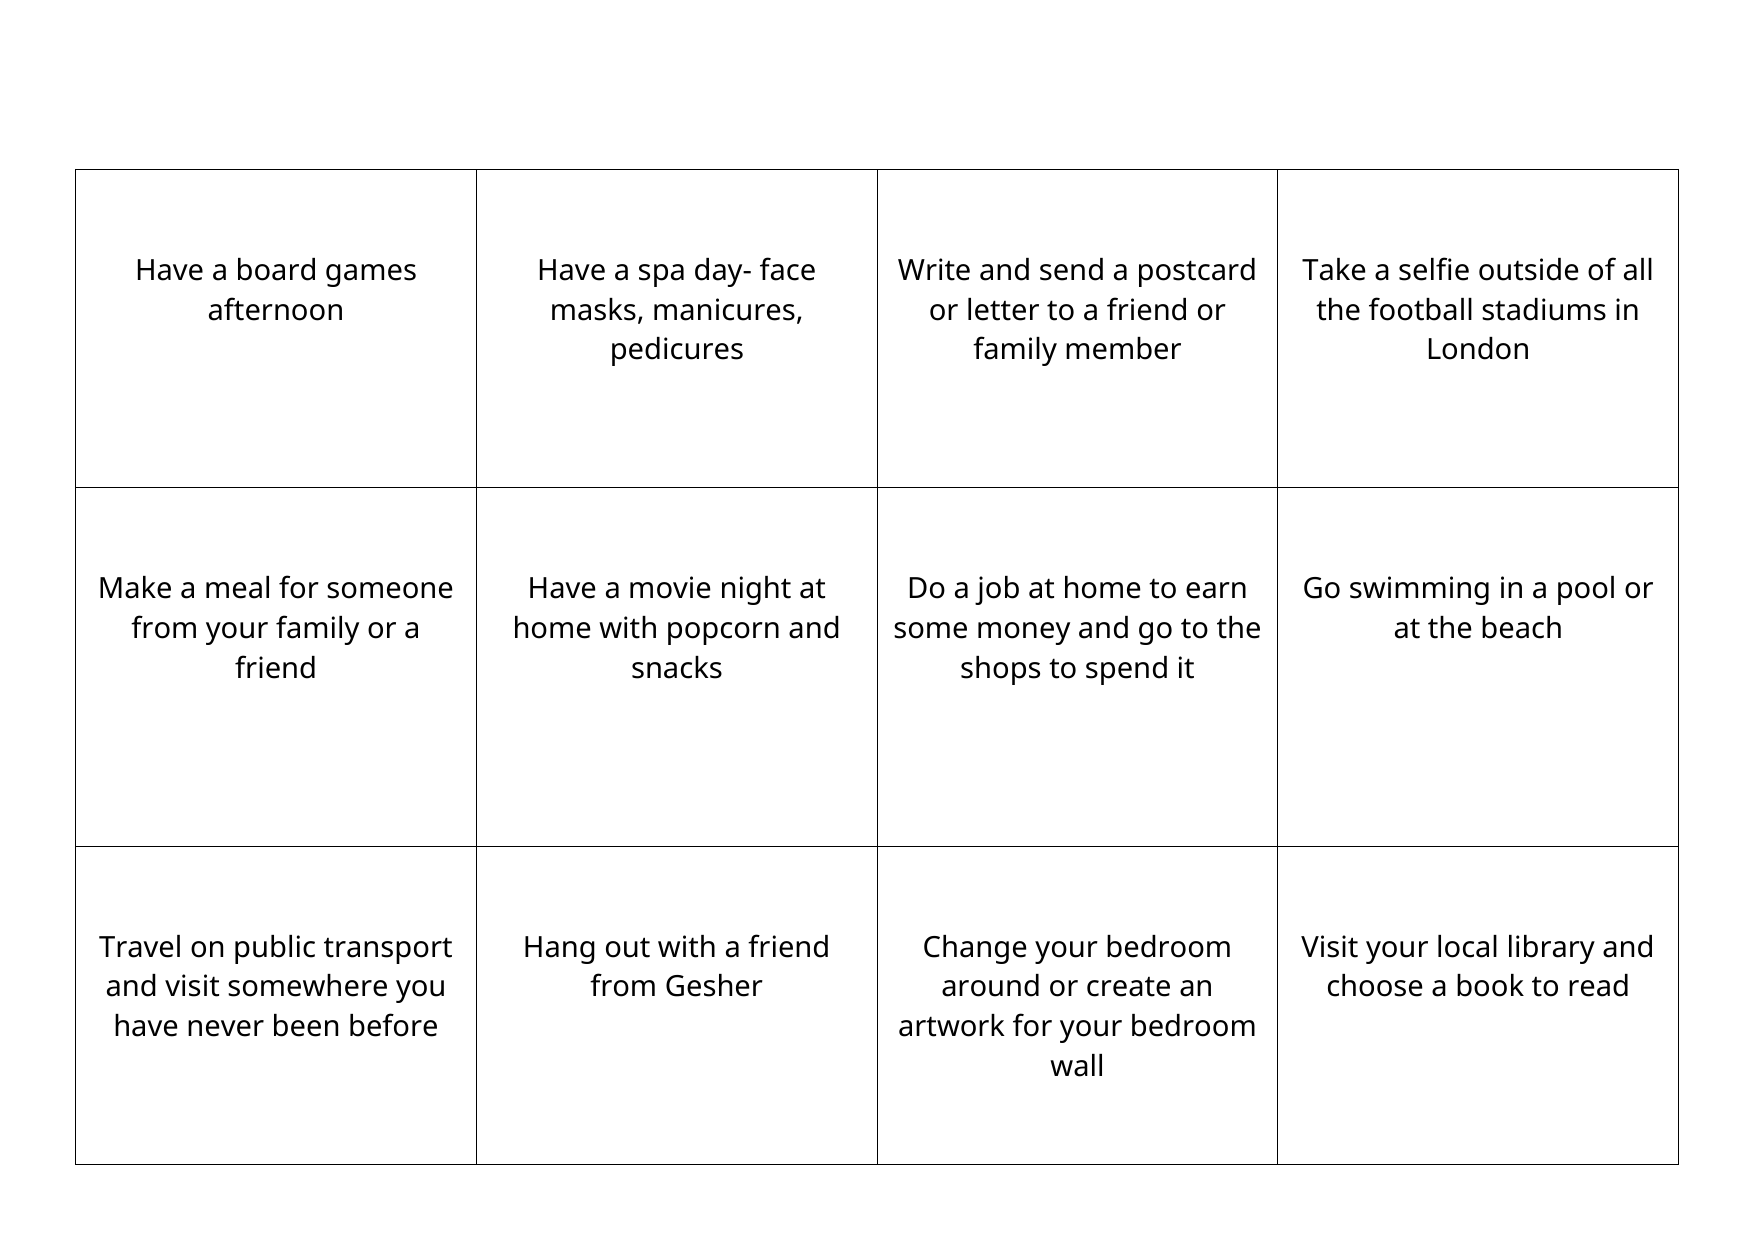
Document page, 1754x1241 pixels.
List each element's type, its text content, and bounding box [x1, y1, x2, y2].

table_cell Travel on public transport and visit somewhere you have never been before [76, 847, 476, 1164]
table_header Have a spa day- face masks, manicures, pedicures [477, 170, 877, 487]
table_cell Go swimming in a pool or at the beach [1278, 488, 1678, 846]
table_cell Have a movie night at home with popcorn and snacks [477, 488, 877, 846]
table_header Take a selfie outside of all the football stadiums in London [1278, 170, 1678, 487]
table_cell Make a meal for someone from your family or a friend [76, 488, 476, 846]
table_header Write and send a postcard or letter to a friend or family member [878, 170, 1277, 487]
table_cell Visit your local library and choose a book to read [1278, 847, 1678, 1164]
table_cell Change your bedroom around or create an artwork for your bedroom wall [878, 847, 1277, 1164]
table_cell Hang out with a friend from Gesher [477, 847, 877, 1164]
table_header Have a board games afternoon [76, 170, 476, 487]
table_cell Do a job at home to earn some money and go to the shops to spend it [878, 488, 1277, 846]
